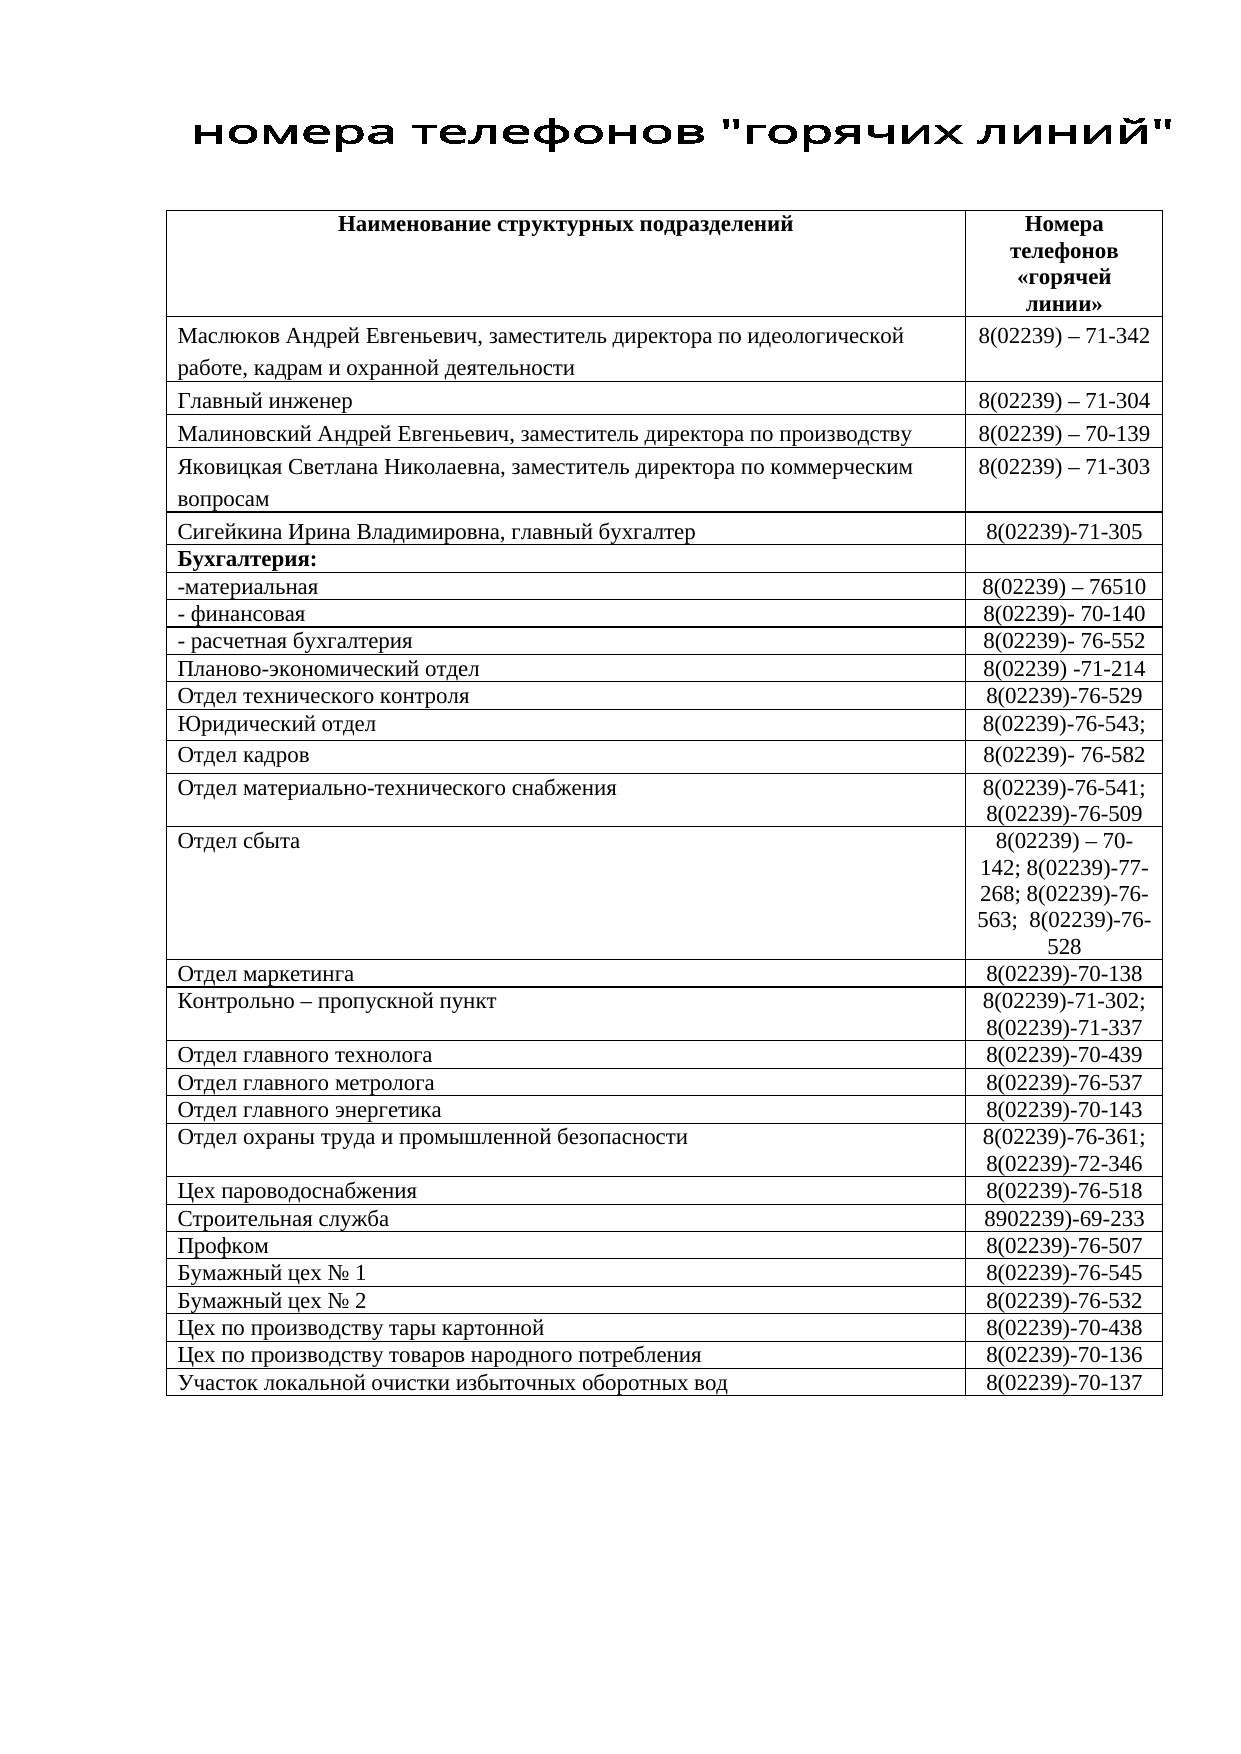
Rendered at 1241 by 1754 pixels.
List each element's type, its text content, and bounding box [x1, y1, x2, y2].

table_cell 8(02239) – 76510 [966, 573, 1162, 599]
table_cell Юридический отдел [167, 710, 965, 740]
table_cell 8902239)-69-233 [966, 1205, 1162, 1231]
table_cell 8(02239)-76-532 [966, 1287, 1162, 1313]
table_cell 8(02239)- 76-552 [966, 628, 1162, 654]
table_cell Отдел охраны труда и промышленной безопасности [167, 1124, 965, 1176]
table_cell 8(02239) – 70-142; 8(02239)-77-268; 8(02239)-76-563; 8(02239)-76-528 [966, 827, 1162, 959]
table_cell - расчетная бухгалтерия [167, 628, 965, 654]
table_cell Контрольно – пропускной пункт [167, 988, 965, 1040]
table_cell - финансовая [167, 600, 965, 626]
table_cell Цех пароводоснабжения [167, 1177, 965, 1203]
table_cell 8(02239)-71-302; 8(02239)-71-337 [966, 988, 1162, 1040]
table_cell [966, 545, 1162, 572]
table_cell 8(02239)-76-545 [966, 1259, 1162, 1286]
table_cell 8(02239)-70-137 [966, 1369, 1162, 1395]
table_cell Отдел технического контроля [167, 682, 965, 709]
table_cell -материальная [167, 573, 965, 599]
table_cell 8(02239) – 71-342 [966, 317, 1162, 381]
table_cell 8(02239)-76-537 [966, 1069, 1162, 1095]
table_cell 8(02239)-76-541; 8(02239)-76-509 [966, 774, 1162, 826]
table_cell 8(02239)-70-438 [966, 1314, 1162, 1341]
table_cell 8(02239)-76-361; 8(02239)-72-346 [966, 1124, 1162, 1176]
table_cell Отдел главного метролога [167, 1069, 965, 1095]
table_cell Отдел кадров [167, 741, 965, 772]
table_cell 8(02239)-70-136 [966, 1342, 1162, 1368]
table_cell Отдел сбыта [167, 827, 965, 959]
table_cell 8(02239)-76-518 [966, 1177, 1162, 1203]
table_cell Планово-экономический отдел [167, 655, 965, 681]
table_cell 8(02239) -71-214 [966, 655, 1162, 681]
table_cell 8(02239) – 70-139 [966, 415, 1162, 447]
table_cell Профком [167, 1232, 965, 1258]
table_cell 8(02239) – 71-303 [966, 448, 1162, 511]
table_cell Маслюков Андрей Евгеньевич, заместитель директора по идеологической работе, кадрам и охранной деятельности [167, 317, 965, 381]
table_cell Отдел главного энергетика [167, 1096, 965, 1122]
table_cell Отдел главного технолога [167, 1041, 965, 1068]
table_cell Бумажный цех № 2 [167, 1287, 965, 1313]
table_cell Отдел материально-технического снабжения [167, 774, 965, 826]
table_cell 8(02239)-70-439 [966, 1041, 1162, 1068]
table_cell Бумажный цех № 1 [167, 1259, 965, 1286]
table_cell Отдел маркетинга [167, 960, 965, 986]
table_cell 8(02239)-76-507 [966, 1232, 1162, 1258]
table_cell Цех по производству тары картонной [167, 1314, 965, 1341]
table_cell 8(02239)-71-305 [966, 513, 1162, 544]
table_cell Малиновский Андрей Евгеньевич, заместитель директора по производству [167, 415, 965, 447]
table_cell 8(02239)-76-543; [966, 710, 1162, 740]
table_cell Бухгалтерия: [167, 545, 965, 572]
table_cell Цех по производству товаров народного потребления [167, 1342, 965, 1368]
table_header Наименование структурных подразделений [167, 211, 965, 316]
table_cell 8(02239)-70-143 [966, 1096, 1162, 1122]
table_cell 8(02239)- 70-140 [966, 600, 1162, 626]
table_cell Яковицкая Светлана Николаевна, заместитель директора по коммерческим вопросам [167, 448, 965, 511]
table_cell 8(02239)- 76-582 [966, 741, 1162, 772]
table_cell 8(02239)-70-138 [966, 960, 1162, 986]
table_cell 8(02239)-76-529 [966, 682, 1162, 709]
table_cell 8(02239) – 71-304 [966, 382, 1162, 414]
table_cell Сигейкина Ирина Владимировна, главный бухгалтер [167, 513, 965, 544]
table_header Номера телефонов «горячей линии» [966, 211, 1162, 316]
table_cell Главный инженер [167, 382, 965, 414]
table_cell Строительная служба [167, 1205, 965, 1231]
table_cell Участок локальной очистки избыточных оборотных вод [167, 1369, 965, 1395]
